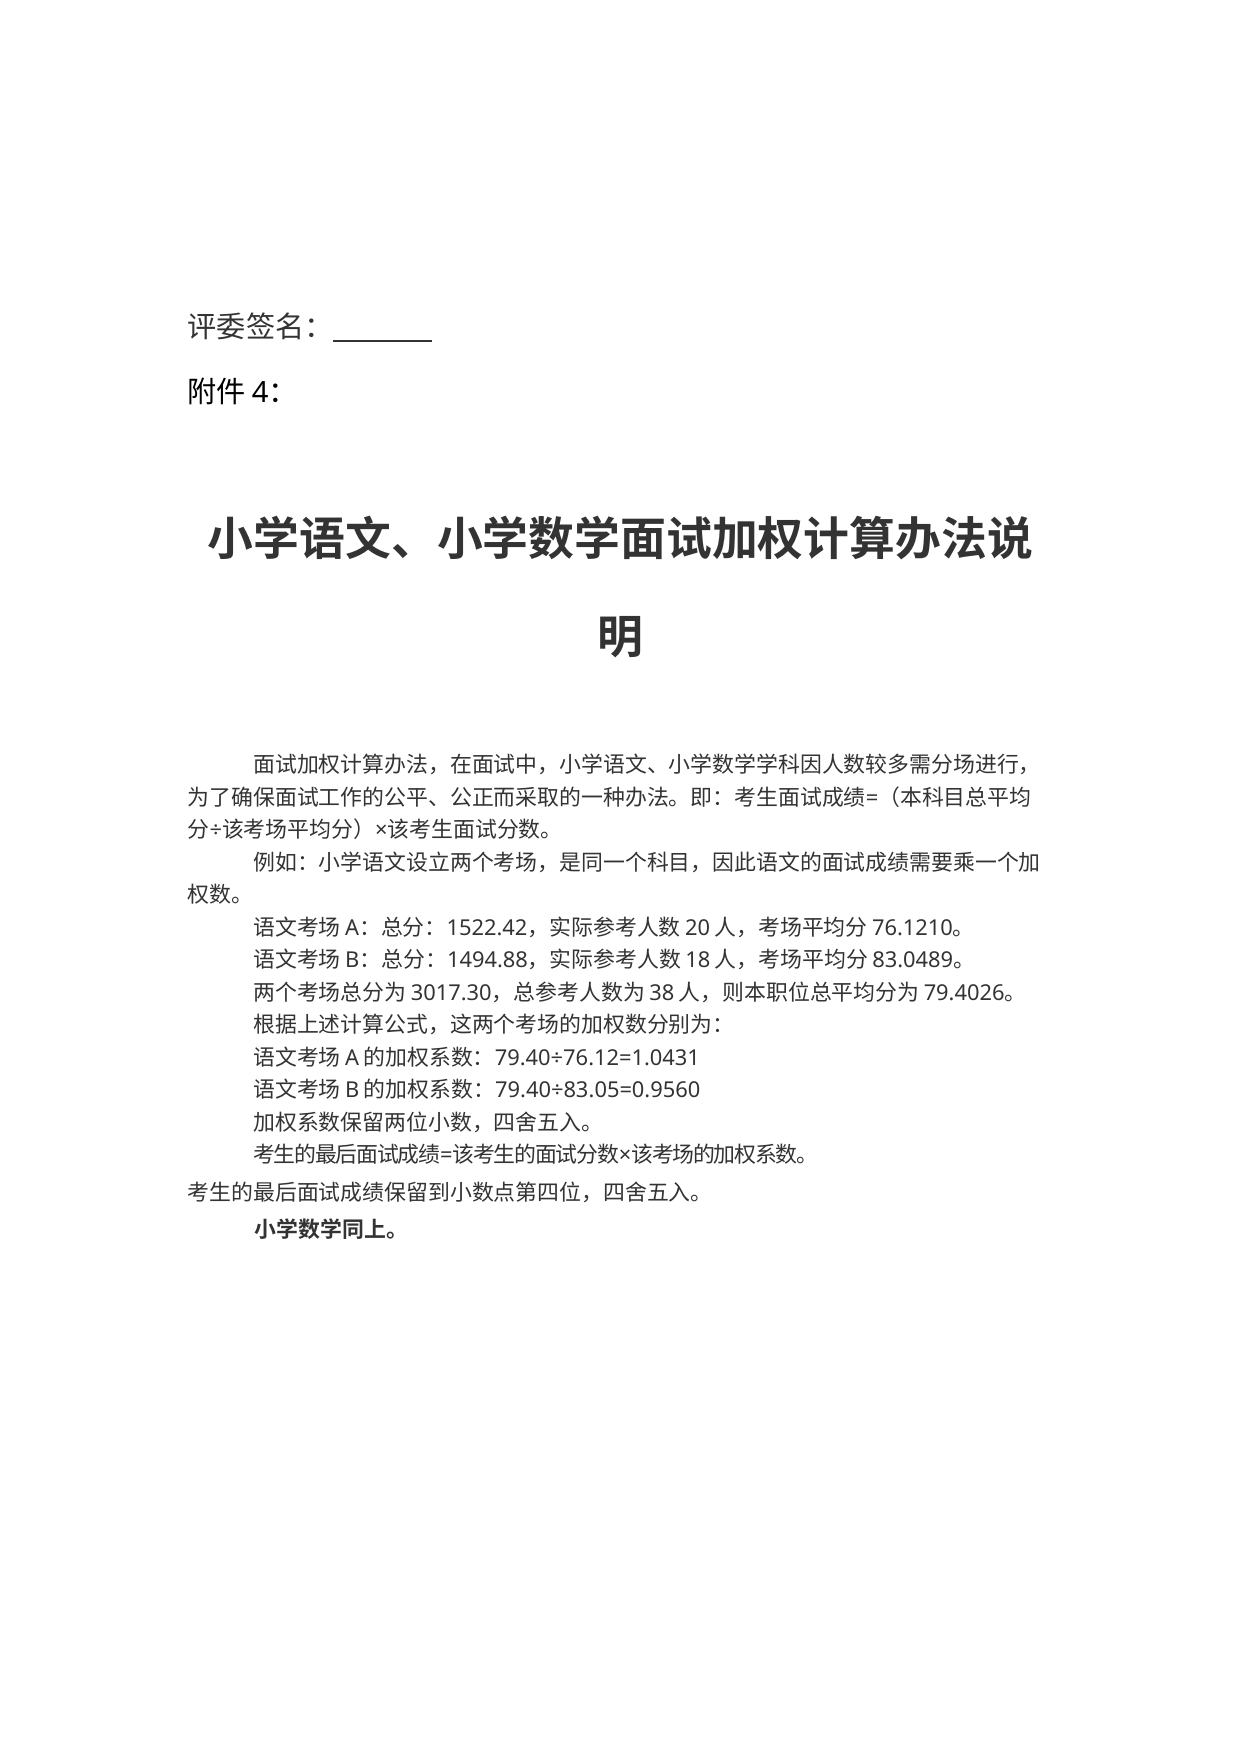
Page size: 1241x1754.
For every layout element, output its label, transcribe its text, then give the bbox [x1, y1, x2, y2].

text 考生的最后面试成绩=该考生的面试分数×该考场的加权系数。 [187, 1137, 1053, 1169]
text 附件4： [187, 357, 1053, 422]
text 语文考场B：总分：1494.88，实际参考人数18人，考场平均分83.0489。 [187, 942, 1053, 974]
text 语文考场B的加权系数：79.40÷83.05=0.9560 [187, 1072, 1053, 1104]
text 面试加权计算办法，在面试中，小学语文、小学数学学科因人数较多需分场进行，为了确保面试工作的公平、公正而采取的一种办法。即：考生面试成绩=（本科目总平均分÷该考场平均分）×该考生面试分数。 [187, 747, 1053, 844]
text 加权系数保留两位小数，四舍五入。 [187, 1104, 1053, 1137]
text 考生的最后面试成绩保留到小数点第四位，四舍五入。 [187, 1174, 1053, 1207]
text 例如：小学语文设立两个考场，是同一个科目，因此语文的面试成绩需要乘一个加权数。 [187, 844, 1053, 909]
text 语文考场A的加权系数：79.40÷76.12=1.0431 [187, 1039, 1053, 1072]
text 小学数学同上。 [187, 1212, 1053, 1244]
text 评委签名： [187, 292, 1053, 357]
text 两个考场总分为3017.30，总参考人数为38人，则本职位总平均分为79.4026。 [187, 974, 1053, 1007]
text 根据上述计算公式，这两个考场的加权数分别为： [187, 1007, 1053, 1039]
text 语文考场A：总分：1522.42，实际参考人数20人，考场平均分76.1210。 [187, 909, 1053, 942]
text 小学语文、小学数学面试加权计算办法说明 [187, 487, 1053, 682]
